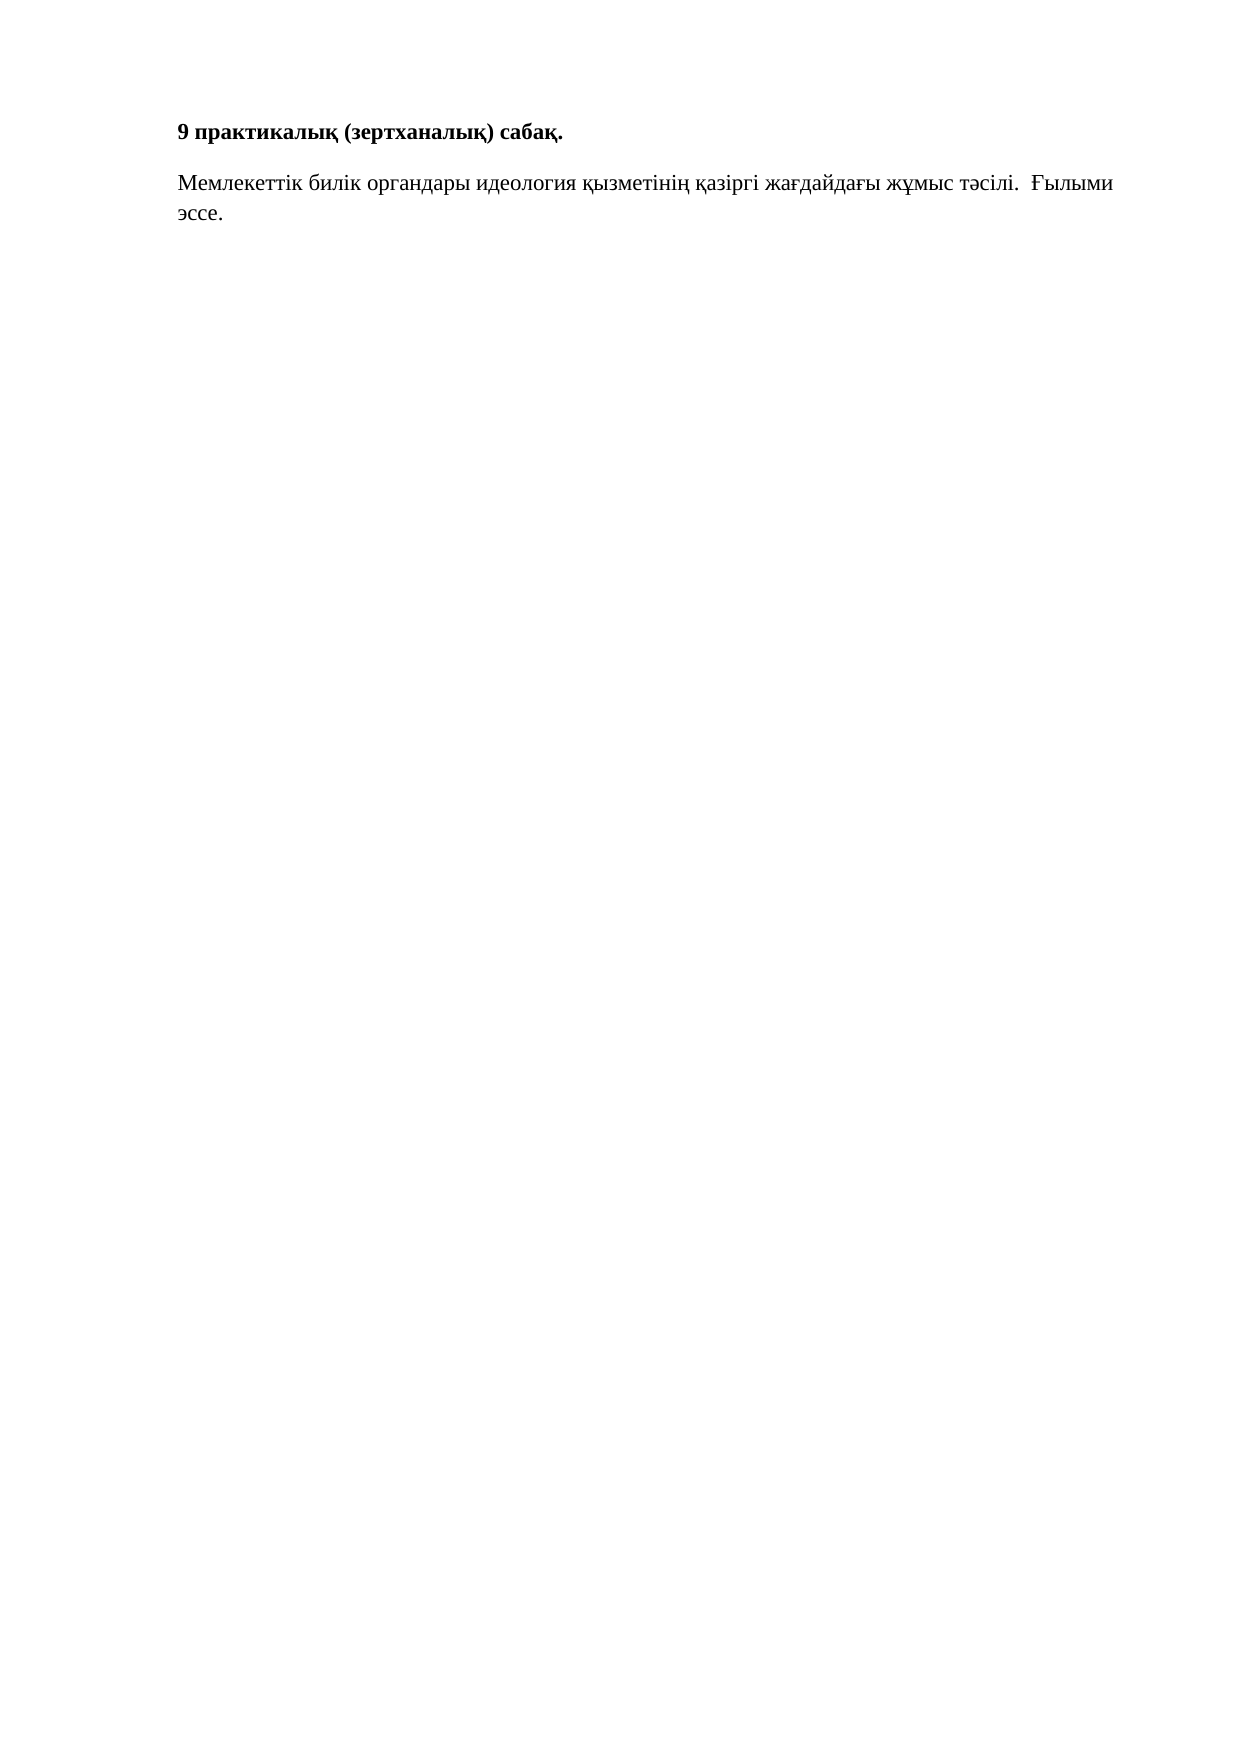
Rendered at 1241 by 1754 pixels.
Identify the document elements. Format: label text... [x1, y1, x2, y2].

text 9 практикалық (зертханалық) сабақ. [177, 118, 1152, 144]
text Мемлекеттік билік органдары идеология қызметінің қазіргі жағдайдағы жұмыс тәсілі. Ғылыми эссе. [177, 169, 1152, 226]
